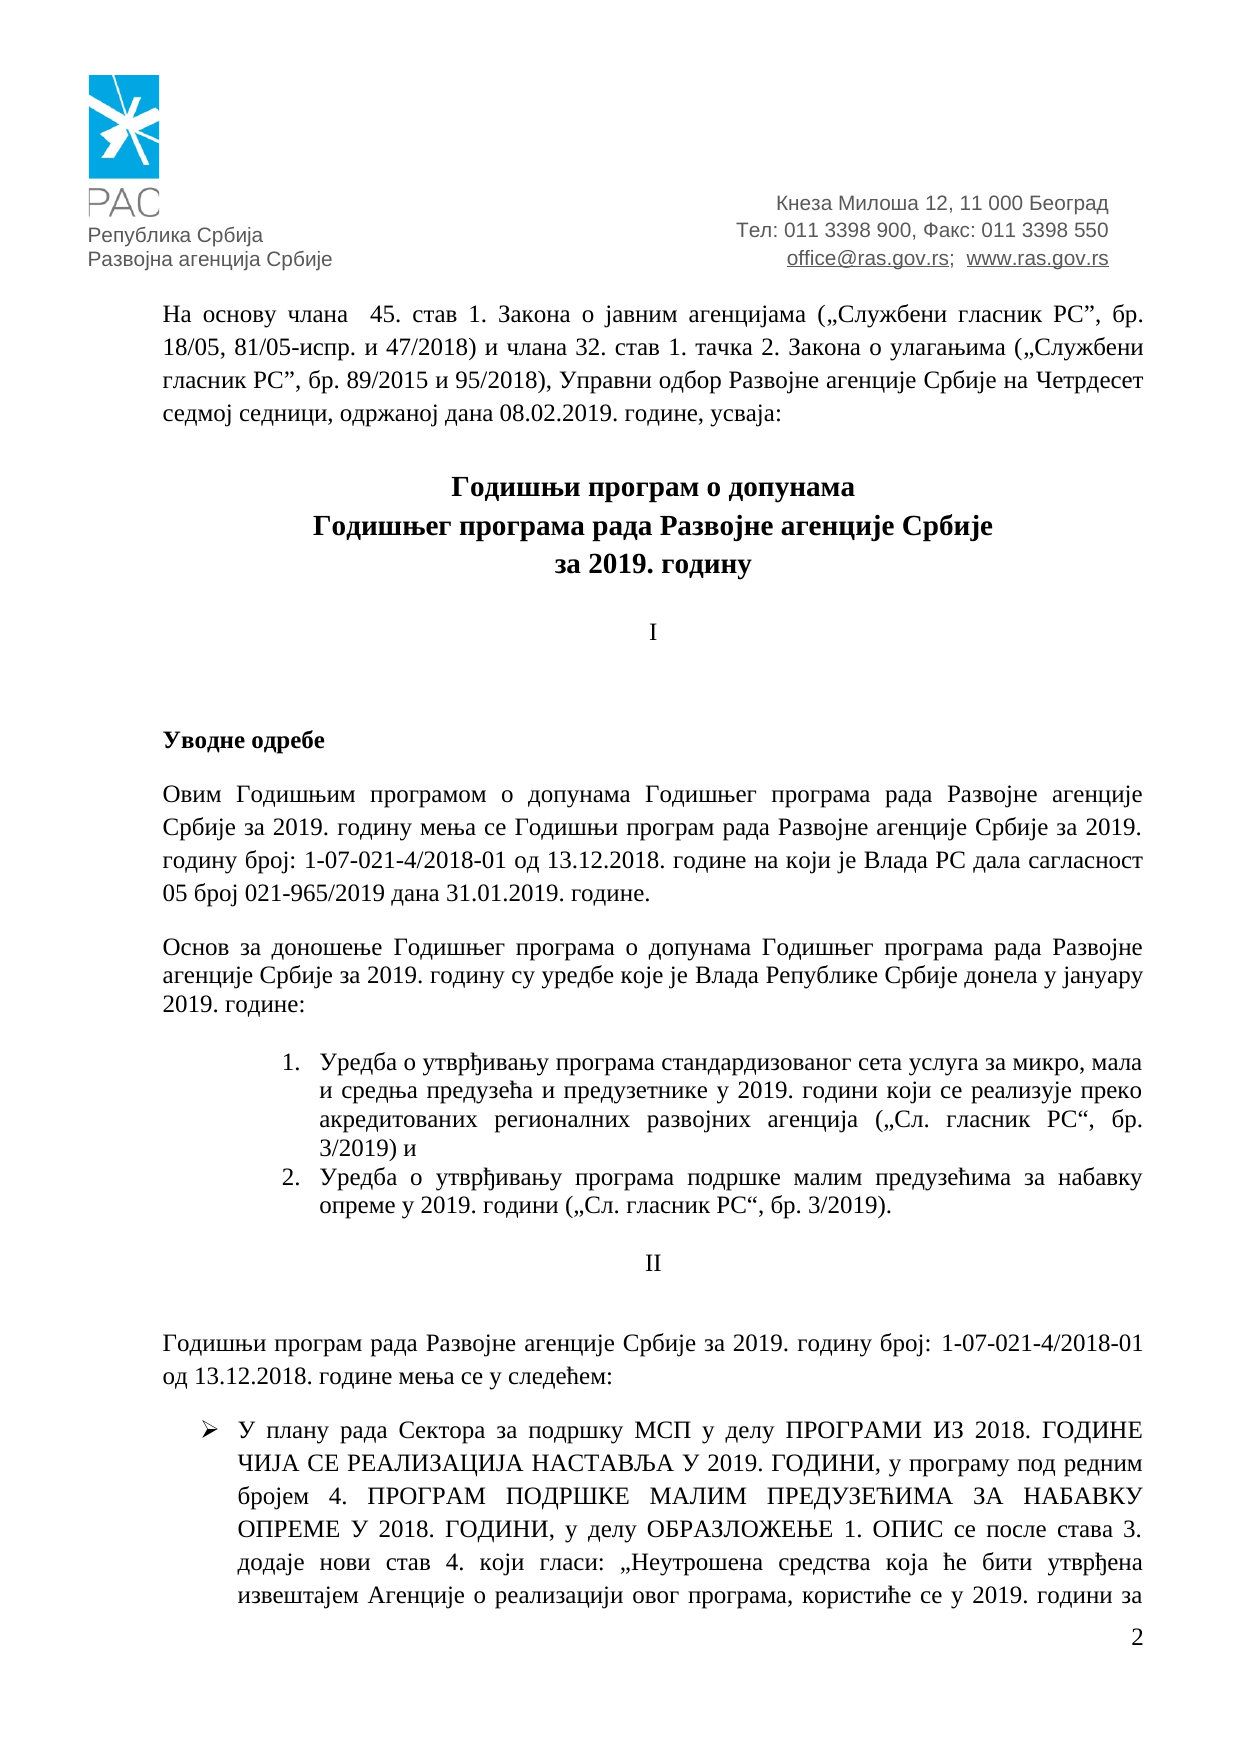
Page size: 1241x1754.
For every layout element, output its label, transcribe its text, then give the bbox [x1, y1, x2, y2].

text Годишњи програм рада Развојне агенције Србије за 2019. годину број: 1-07-021-4/2018-01 од 13.12.2018. године мења се у следећем: [162, 1328, 1144, 1390]
text На основу члана 45. став 1. Закона о јавним агенцијама („Службени гласник РС”, бр. 18/05, 81/05-испр. и 47/2018) и члана 32. став 1. тачка 2. Закона о улагањима („Службени гласник РС”, бр. 89/2015 и 95/2018), Управни одбор Развојне агенције Србије на Четрдесет седмој седници, одржаној дана 08.02.2019. године, усваја: [162, 299, 1144, 427]
text Овим Годишњим програмом о допунама Годишњег програма рада Развојне агенције Србије за 2019. годину мења се Годишњи програм рада Развојне агенције Србије за 2019. годину број: 1-07-021-4/2018-01 од 13.12.2018. године на који је Влада РС дала сагласност 05 број 021-965/2019 дана 31.01.2019. године. [162, 779, 1144, 907]
text Годишњи програм о допунама [162, 469, 1144, 503]
picture [87, 75, 159, 214]
text Уводне одребе [162, 725, 1144, 754]
list Уредбa о утврђивању програма подршке малим предузећима за набавку опреме у 2019. години („Сл. гласник РС“, бр. 3/2019). [282, 1162, 1144, 1219]
text Основ за доношење Годишњег програма о допунама Годишњег програма рада Развојне агенције Србије за 2019. годину су уредбе које је Влада Републике Србије донела у јануару 2019. године: [162, 932, 1144, 1018]
text Годишњег програма рада Развојне агенције Србије [162, 508, 1144, 542]
text за 2019. годину [162, 547, 1144, 580]
text I [162, 617, 1144, 646]
list Уредба о утврђивању програма стандардизованог сета услуга за микро, мала и средња предузећа и предузетнике у 2019. години који се реализује преко акредитованих регионалних развојних агенција („Сл. гласник РС“, бр. 3/2019) и [282, 1047, 1144, 1162]
text II [162, 1248, 1144, 1277]
